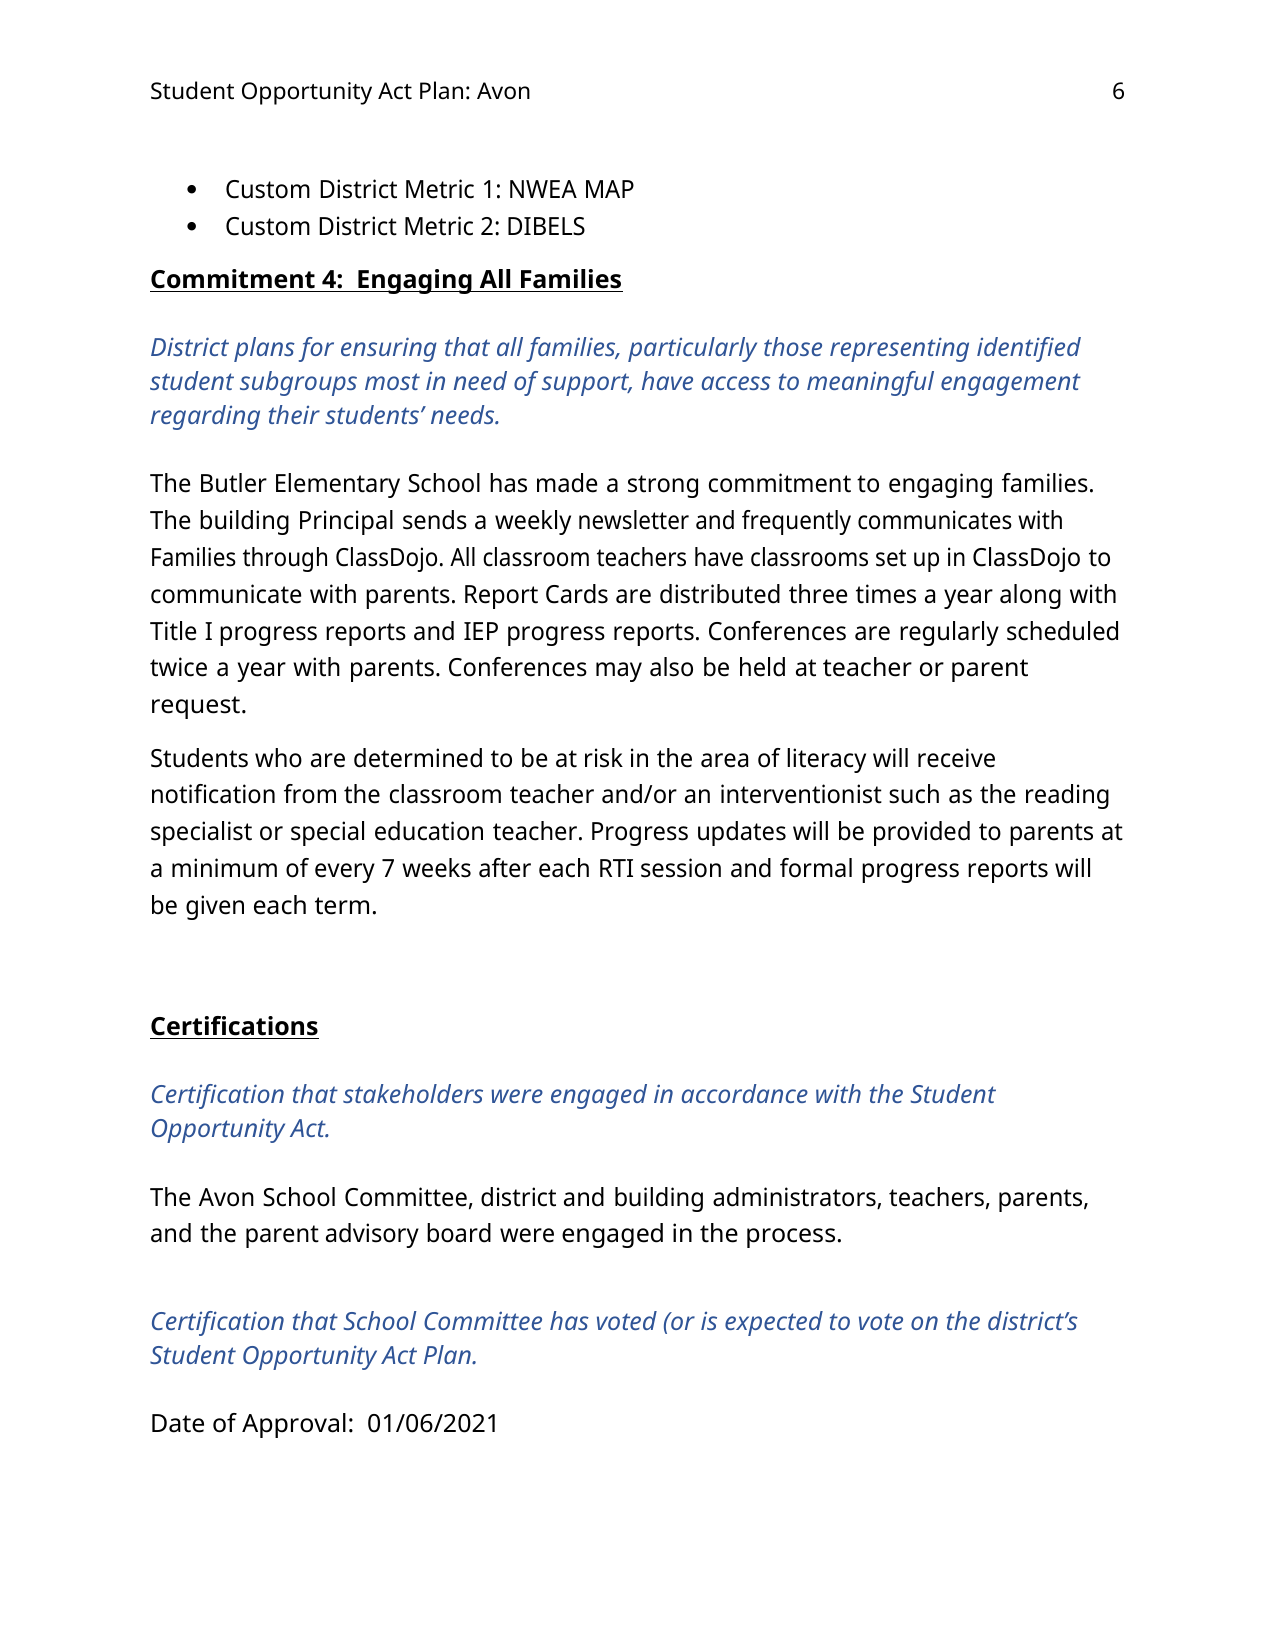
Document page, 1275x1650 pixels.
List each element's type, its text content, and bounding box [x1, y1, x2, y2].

list Custom District Metric 1: NWEA MAP [187, 172, 1125, 206]
text Certification that School Committee has voted (or is expected to vote on the district’s Student Opportunity Act Plan. [150, 1303, 1125, 1372]
text Certification that stakeholders were engaged in accordance with the Student Opportunity Act. [150, 1077, 1125, 1145]
list Custom District Metric 2: DIBELS [187, 208, 1125, 242]
text Commitment 4: Engaging All Families [150, 262, 1125, 296]
text Date of Approval: 01/06/2021 [150, 1406, 1125, 1440]
text Certifications [150, 1009, 1125, 1043]
text The Avon School Committee, district and building administrators, teachers, parents, and the parent advisory board were engaged in the process. [150, 1179, 1125, 1250]
text District plans for ensuring that all families, particularly those representing identified student subgroups most in need of support, have access to meaningful engagement regarding their students’ needs. [150, 330, 1125, 432]
text Students who are determined to be at risk in the area of literacy will receive notification from the classroom teacher and/or an interventionist such as the reading specialist or special education teacher. Progress updates will be provided to parents at a minimum of every 7 weeks after each RTI session and formal progress reports will be given each term. [150, 740, 1125, 921]
text The Butler Elementary School has made a strong commitment to engaging families. The building Principal sends a weekly newsletter and frequently communicates with Families through ClassDojo. All classroom teachers have classrooms set up in ClassDojo to communicate with parents. Report Cards are distributed three times a year along with Title I progress reports and IEP progress reports. Conferences are regularly scheduled twice a year with parents. Conferences may also be held at teacher or parent request. [150, 466, 1125, 721]
